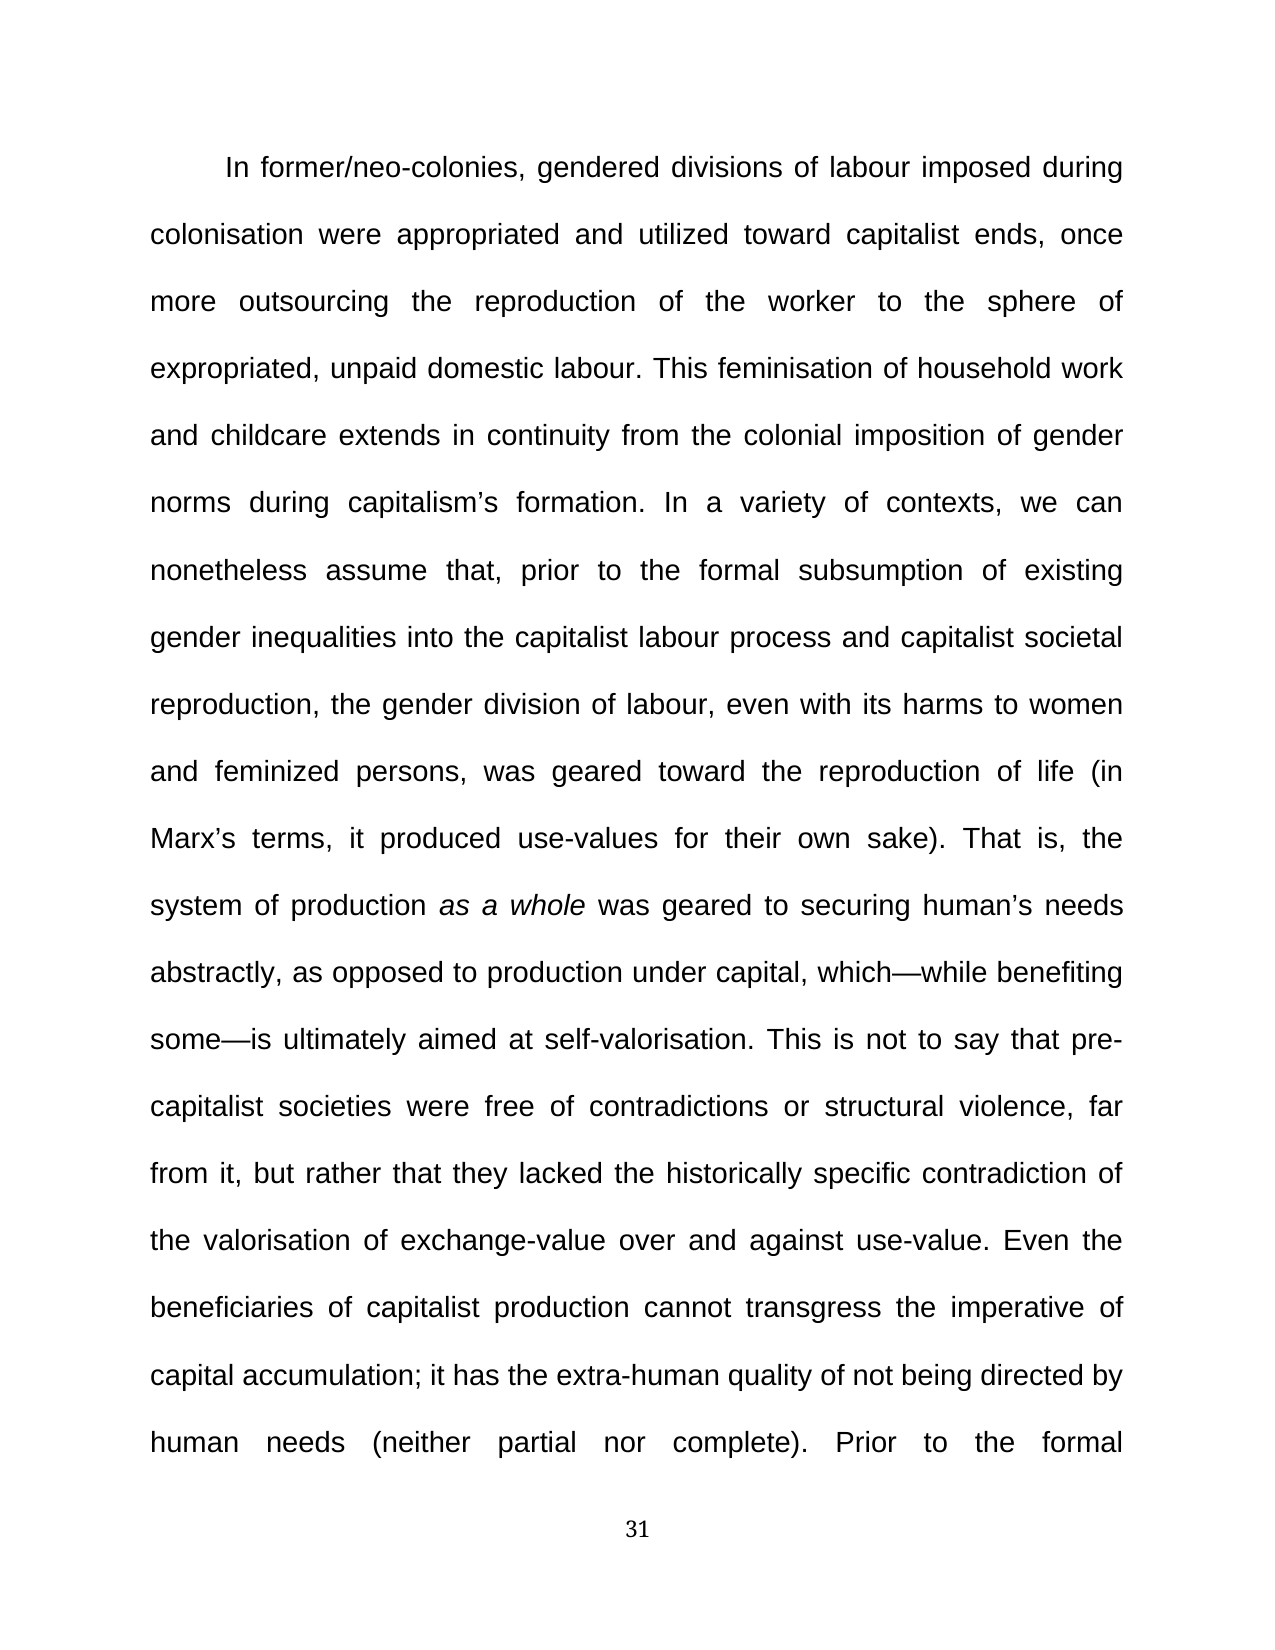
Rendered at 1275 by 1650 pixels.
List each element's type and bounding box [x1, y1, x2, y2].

text [150, 150, 1125, 1458]
